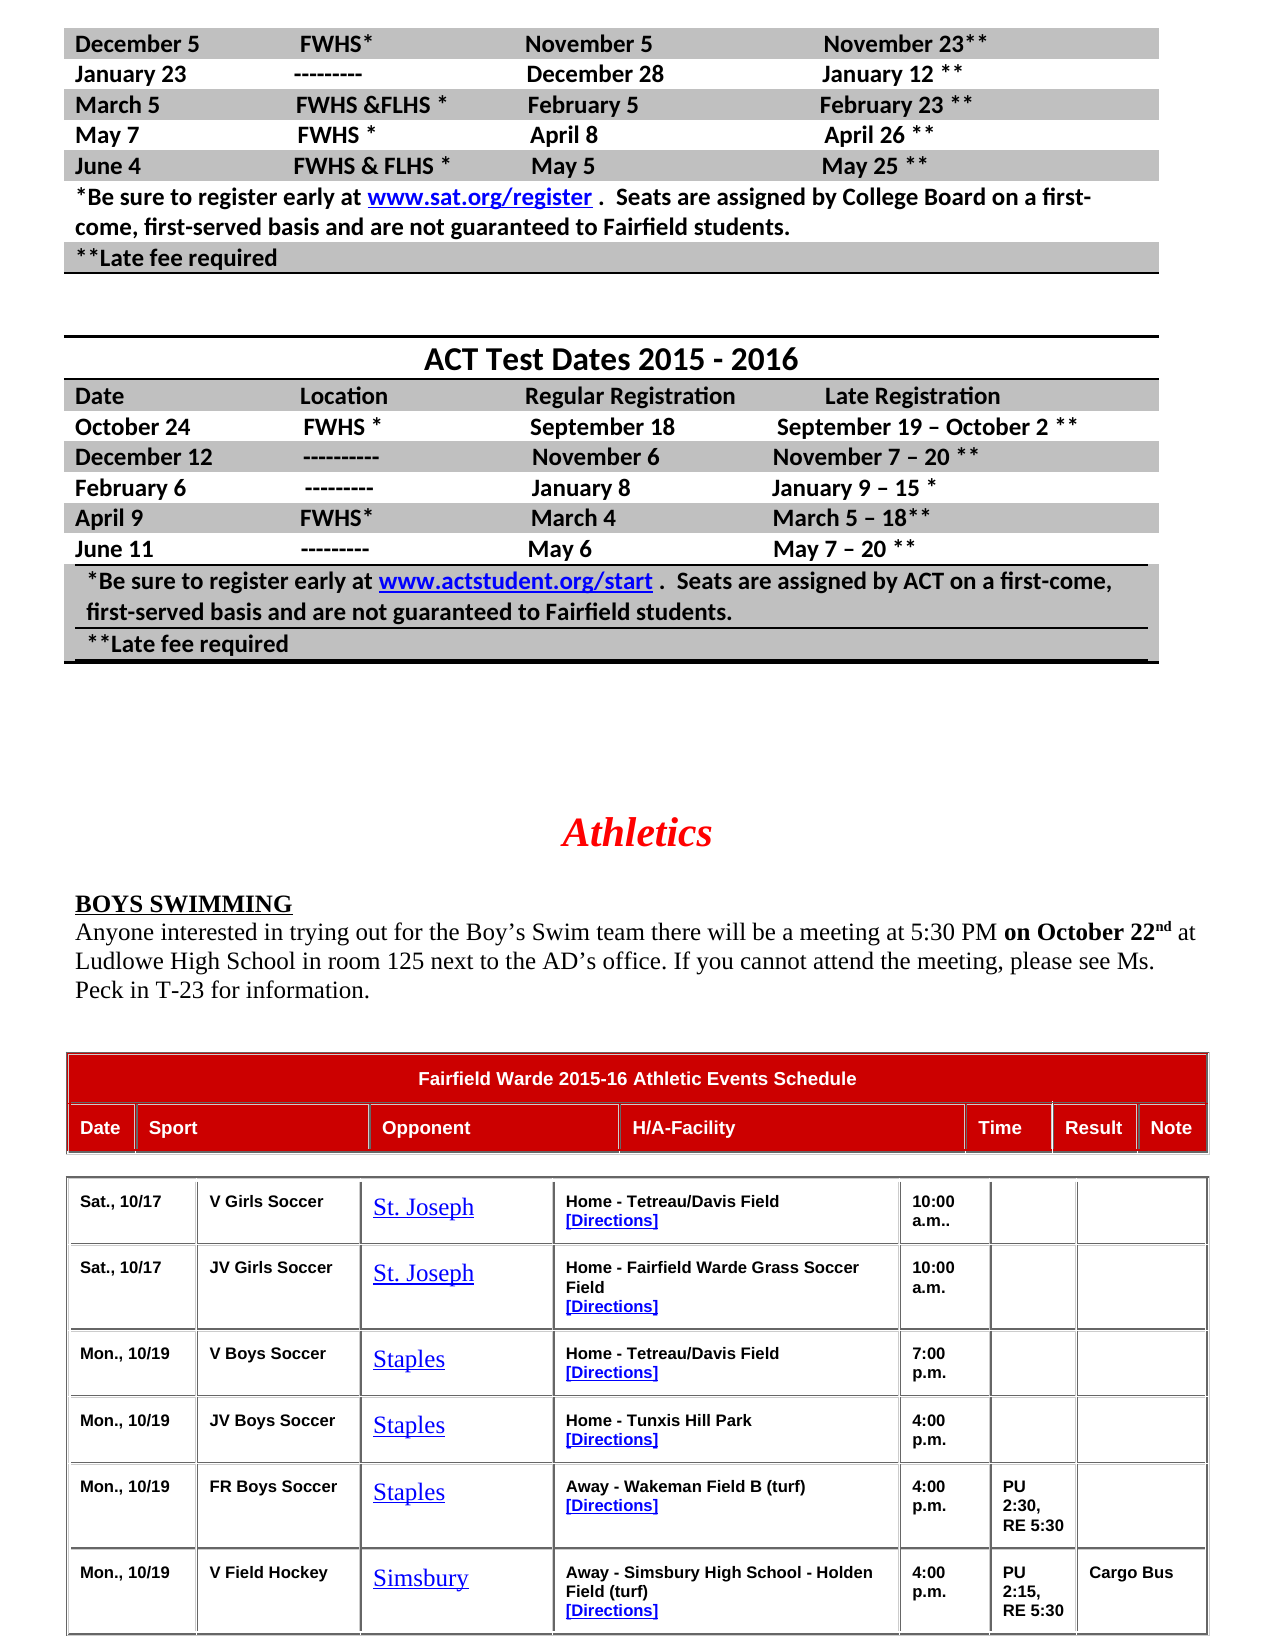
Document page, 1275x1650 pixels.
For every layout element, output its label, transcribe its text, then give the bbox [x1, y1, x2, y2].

text Athletics [75, 807, 1200, 855]
table_cell January 23 --------- December 28 January 12 ** [64, 59, 1159, 89]
table_cell PU 2:15, RE 5:30 [990, 1550, 1077, 1633]
table_cell June 4 FWHS & FLHS * May 5 May 25 ** [64, 150, 1159, 181]
table_cell 4:00 p.m. [900, 1550, 990, 1633]
table_cell [992, 1398, 1075, 1461]
table_cell Cargo Bus [1077, 1547, 1206, 1633]
table_cell Sat., 10/17 [69, 1243, 195, 1328]
table_cell Home - Tetreau/Davis Field [Directions] [555, 1332, 898, 1395]
table_header Fairfield Warde 2015-16 Athletic Events Schedule [69, 1055, 1206, 1101]
table_cell Staples [362, 1465, 552, 1547]
table_header 10:00 a.m.. [900, 1178, 990, 1242]
table_cell May 7 FWHS * April 8 April 26 ** [64, 120, 1159, 150]
table_cell March 5 FWHS &FLHS * February 5 February 23 ** [64, 89, 1159, 120]
table_cell [992, 1332, 1075, 1395]
table_cell October 24 FWHS * September 18 September 19 – October 2 ** [64, 411, 1159, 441]
table_header Home - Tetreau/Davis Field [Directions] [553, 1179, 899, 1242]
table_cell Staples [362, 1332, 552, 1395]
table_header Sat., 10/17 [69, 1179, 197, 1242]
table_cell PU 2:30, RE 5:30 [992, 1465, 1075, 1547]
text BOYS SWIMMING [75, 889, 1200, 917]
table_cell JV Girls Soccer [198, 1246, 359, 1328]
table_cell April 9 FWHS* March 4 March 5 – 18** [64, 503, 1159, 533]
table_cell [1078, 1243, 1207, 1328]
table_cell 4:00 p.m. [901, 1465, 989, 1547]
table_cell Staples [362, 1398, 552, 1461]
table_cell Time [966, 1105, 1052, 1151]
table_cell [64, 564, 1159, 661]
table_cell Date Location Regular Registration Late Registration [64, 380, 1159, 411]
table_cell *Be sure to register early at www.sat.org/register . Seats are assigned by College Board on a first-come, first-served basis and are not guaranteed to Fairfield students. [64, 181, 1159, 242]
table_cell Away - Simsbury High School - Holden Field (turf) [Directions] [553, 1550, 899, 1633]
table_header [1077, 1179, 1206, 1242]
table_cell [1078, 1328, 1207, 1395]
table_cell February 6 --------- January 8 January 9 – 15 * [64, 472, 1159, 502]
table_cell 4:00 p.m. [901, 1398, 989, 1461]
table_cell St. Joseph [362, 1246, 552, 1328]
table_cell Opponent [369, 1105, 620, 1151]
table_cell **Late fee required [64, 242, 1159, 272]
table_cell V Field Hockey [197, 1550, 360, 1633]
table_header [990, 1179, 1077, 1242]
table_cell Note [1138, 1101, 1207, 1151]
table_cell H/A-Facility [620, 1105, 966, 1151]
table_cell [1078, 1461, 1207, 1547]
table_cell Away - Wakeman Field B (turf) [Directions] [555, 1465, 898, 1547]
table_cell December 5 FWHS* November 5 November 23** [64, 28, 1159, 59]
table_cell FR Boys Soccer [198, 1465, 359, 1547]
table_header St. Joseph [360, 1178, 553, 1242]
table_cell Home - Fairfield Warde Grass Soccer Field [Directions] [555, 1246, 898, 1328]
table_cell Mon., 10/19 [67, 1395, 197, 1461]
table_cell V Boys Soccer [198, 1332, 359, 1395]
table_cell Date [69, 1101, 136, 1151]
table_header V Girls Soccer [197, 1179, 360, 1242]
text Anyone interested in trying out for the Boy’s Swim team there will be a meeting at 5:30 PM on October 22nd at Ludlowe High School in room 125 next to the AD’s office. If you cannot attend the meeting, please see Ms. Peck in T-23 for information. [75, 917, 1200, 1004]
table_header ACT Test Dates 2015 - 2016 [64, 338, 1159, 378]
table_cell Simsbury [360, 1550, 553, 1633]
table_cell JV Boys Soccer [198, 1398, 359, 1461]
table_cell Home - Tunxis Hill Park [Directions] [555, 1398, 898, 1461]
table_cell Result [1053, 1103, 1138, 1151]
table_cell [1077, 1395, 1208, 1461]
table_cell Mon., 10/19 [69, 1461, 195, 1547]
table_cell [992, 1246, 1075, 1328]
table_cell 7:00 p.m. [901, 1332, 989, 1395]
table_cell June 11 --------- May 6 May 7 – 20 ** [64, 533, 1159, 563]
table_cell December 12 ---------- November 6 November 7 – 20 ** [64, 441, 1159, 472]
table_cell Mon., 10/19 [69, 1547, 197, 1633]
table_cell Sport [136, 1105, 369, 1151]
table_cell 10:00 a.m. [901, 1246, 989, 1328]
table_cell Mon., 10/19 [69, 1328, 195, 1395]
